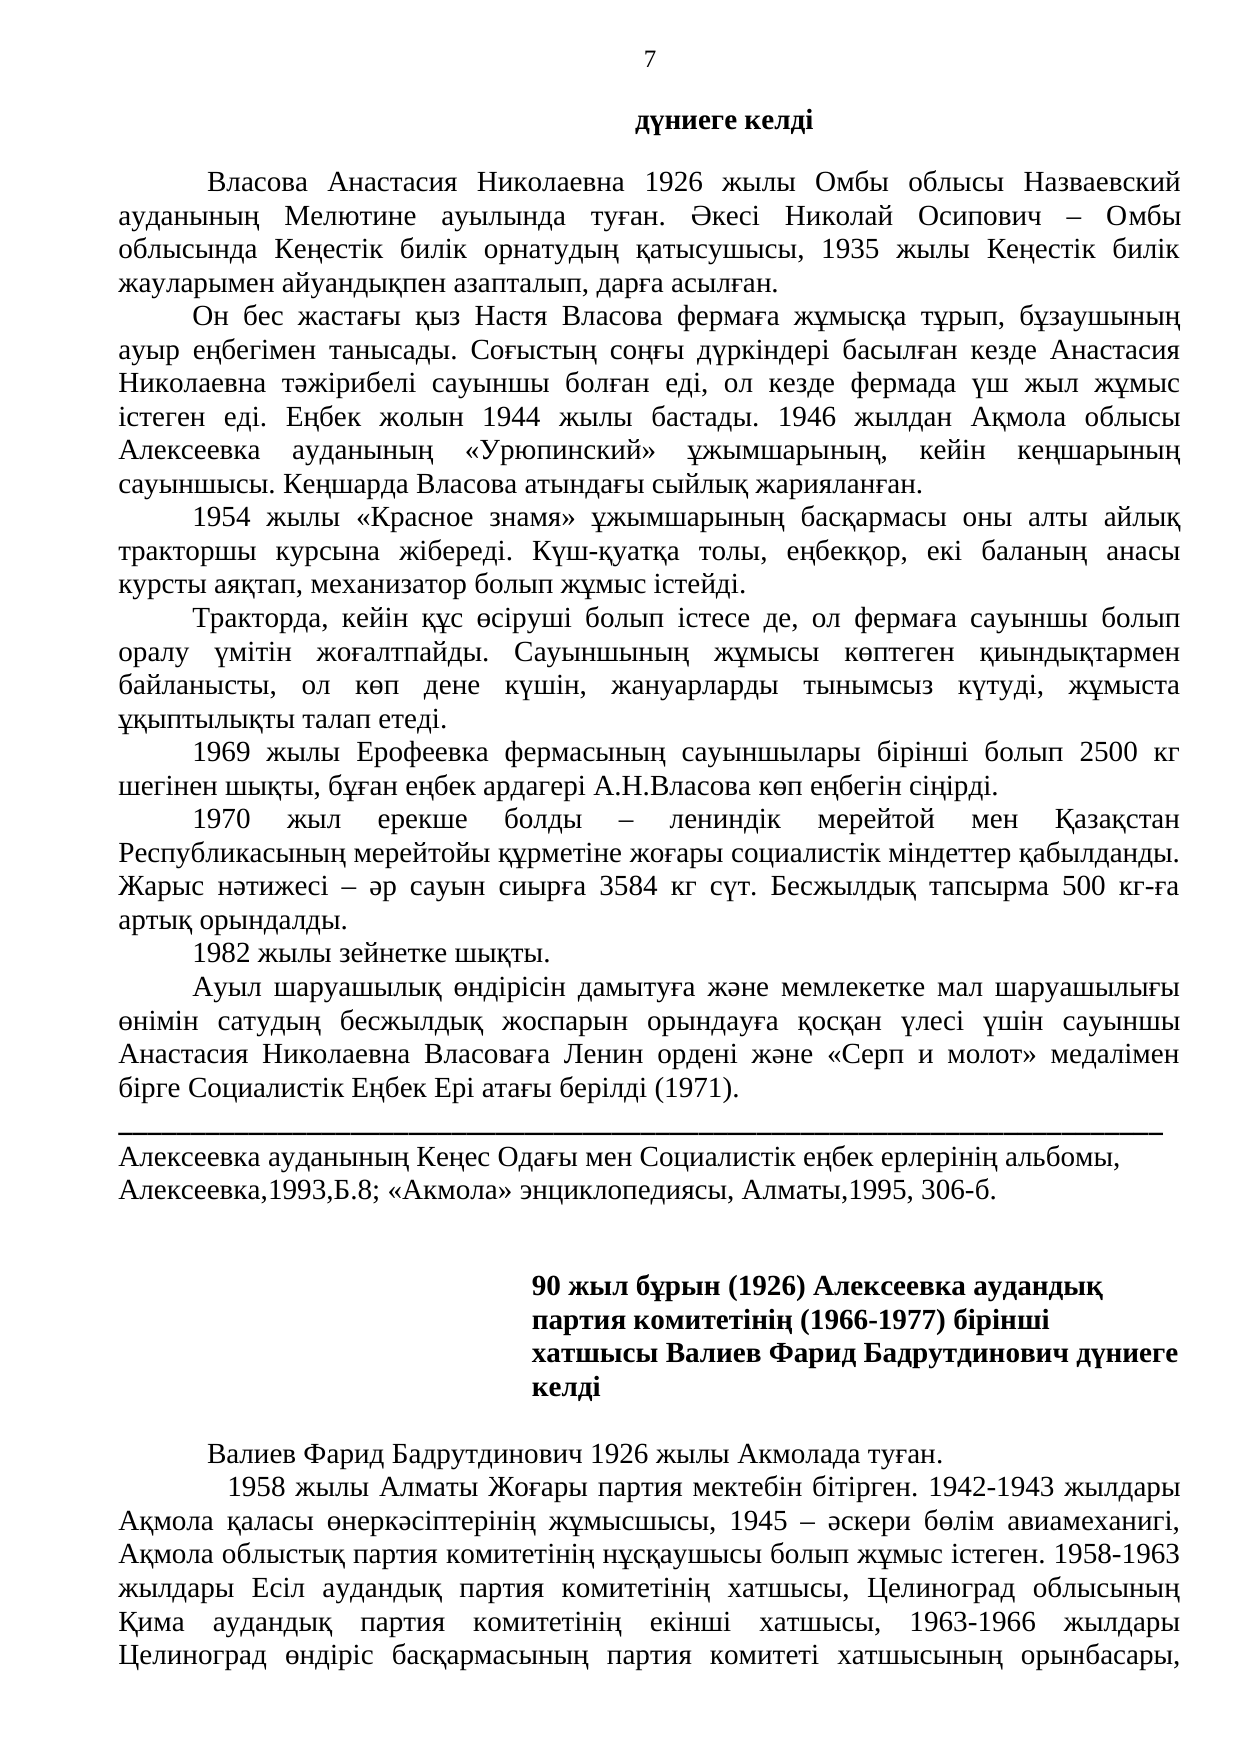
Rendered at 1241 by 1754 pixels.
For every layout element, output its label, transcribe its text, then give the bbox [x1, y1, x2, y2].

text Он бес жастағы қыз Настя Власова фермаға жұмысқа тұрып, бұзаушының ауыр еңбегімен танысады. Соғыстың соңғы дүркіндері басылған кезде Анастасия Николаевна тәжірибелі сауыншы болған еді, ол кезде фермада үш жыл жұмыс істеген еді. Еңбек жолын 1944 жылы бастады. 1946 жылдан Ақмола облысы Алексеевка ауданының «Урюпинский» ұжымшарының, кейін кеңшарының сауыншысы. Кеңшарда Власова атындағы сыйлық жарияланған. [118, 298, 1181, 499]
text дүниеге келді [118, 102, 1181, 135]
text Власова Анастасия Николаевна 1926 жылы Омбы облысы Назваевский ауданының Мелютине ауылында туған. Әкесі Николай Осипович – Омбы облысында Кеңестік билік орнатудың қатысушысы, 1935 жылы Кеңестік билік жауларымен айуандықпен азапталып, дарға асылған. [118, 164, 1181, 298]
text Тракторда, кейін құс өсіруші болып істесе де, ол фермаға сауыншы болып оралу үмітін жоғалтпайды. Сауыншының жұмысы көптеген қиындықтармен байланысты, ол көп дене күшін, жануарларды тынымсыз күтуді, жұмыста ұқыптылықты талап етеді. [118, 600, 1181, 734]
text Алексеевка ауданының Кеңес Одағы мен Социалистік еңбек ерлерінің альбомы, Алексеевка,1993,Б.8; «Акмола» энциклопедиясы, Алматы,1995, 306-б. [118, 1139, 1181, 1206]
text 1970 жыл ерекше болды – лениндік мерейтой мен Қазақстан Республикасының мерейтойы құрметіне жоғары социалистік міндеттер қабылданды. Жарыс нәтижесі – әр сауын сиырға 3584 кг сүт. Бесжылдық тапсырма 500 кг-ға артық орындалды. [118, 801, 1181, 936]
text 1954 жылы «Красное знамя» ұжымшарының басқармасы оны алты айлық тракторшы курсына жібереді. Күш-қуатқа толы, еңбекқор, екі баланың анасы курсты аяқтап, механизатор болып жұмыс істейді. [118, 499, 1181, 600]
text 90 жыл бұрын (1926) Алексеевка аудандық партия комитетінің (1966-1977) бірінші хатшысы Валиев Фарид Бадрутдинович дүниеге келді [532, 1268, 1181, 1402]
text Ауыл шаруашылық өндірісін дамытуға және мемлекетке мал шаруашылығы өнімін сатудың бесжылдық жоспарын орындауға қосқан үлесі үшін сауыншы Анастасия Николаевна Власоваға Ленин ордені және «Серп и молот» медалімен бірге Социалистік Еңбек Ері атағы берілді (1971). [118, 969, 1181, 1103]
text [118, 1469, 1181, 1671]
text 1982 жылы зейнетке шықты. [118, 936, 1181, 969]
text ________________________________________________________________________ [118, 1103, 1181, 1139]
text 1969 жылы Ерофеевка фермасының сауыншылары бірінші болып 2500 кг шегінен шықты, бұған еңбек ардагері А.Н.Власова көп еңбегін сіңірді. [118, 734, 1181, 801]
text Валиев Фарид Бадрутдинович 1926 жылы Акмолада туған. [118, 1436, 1181, 1469]
